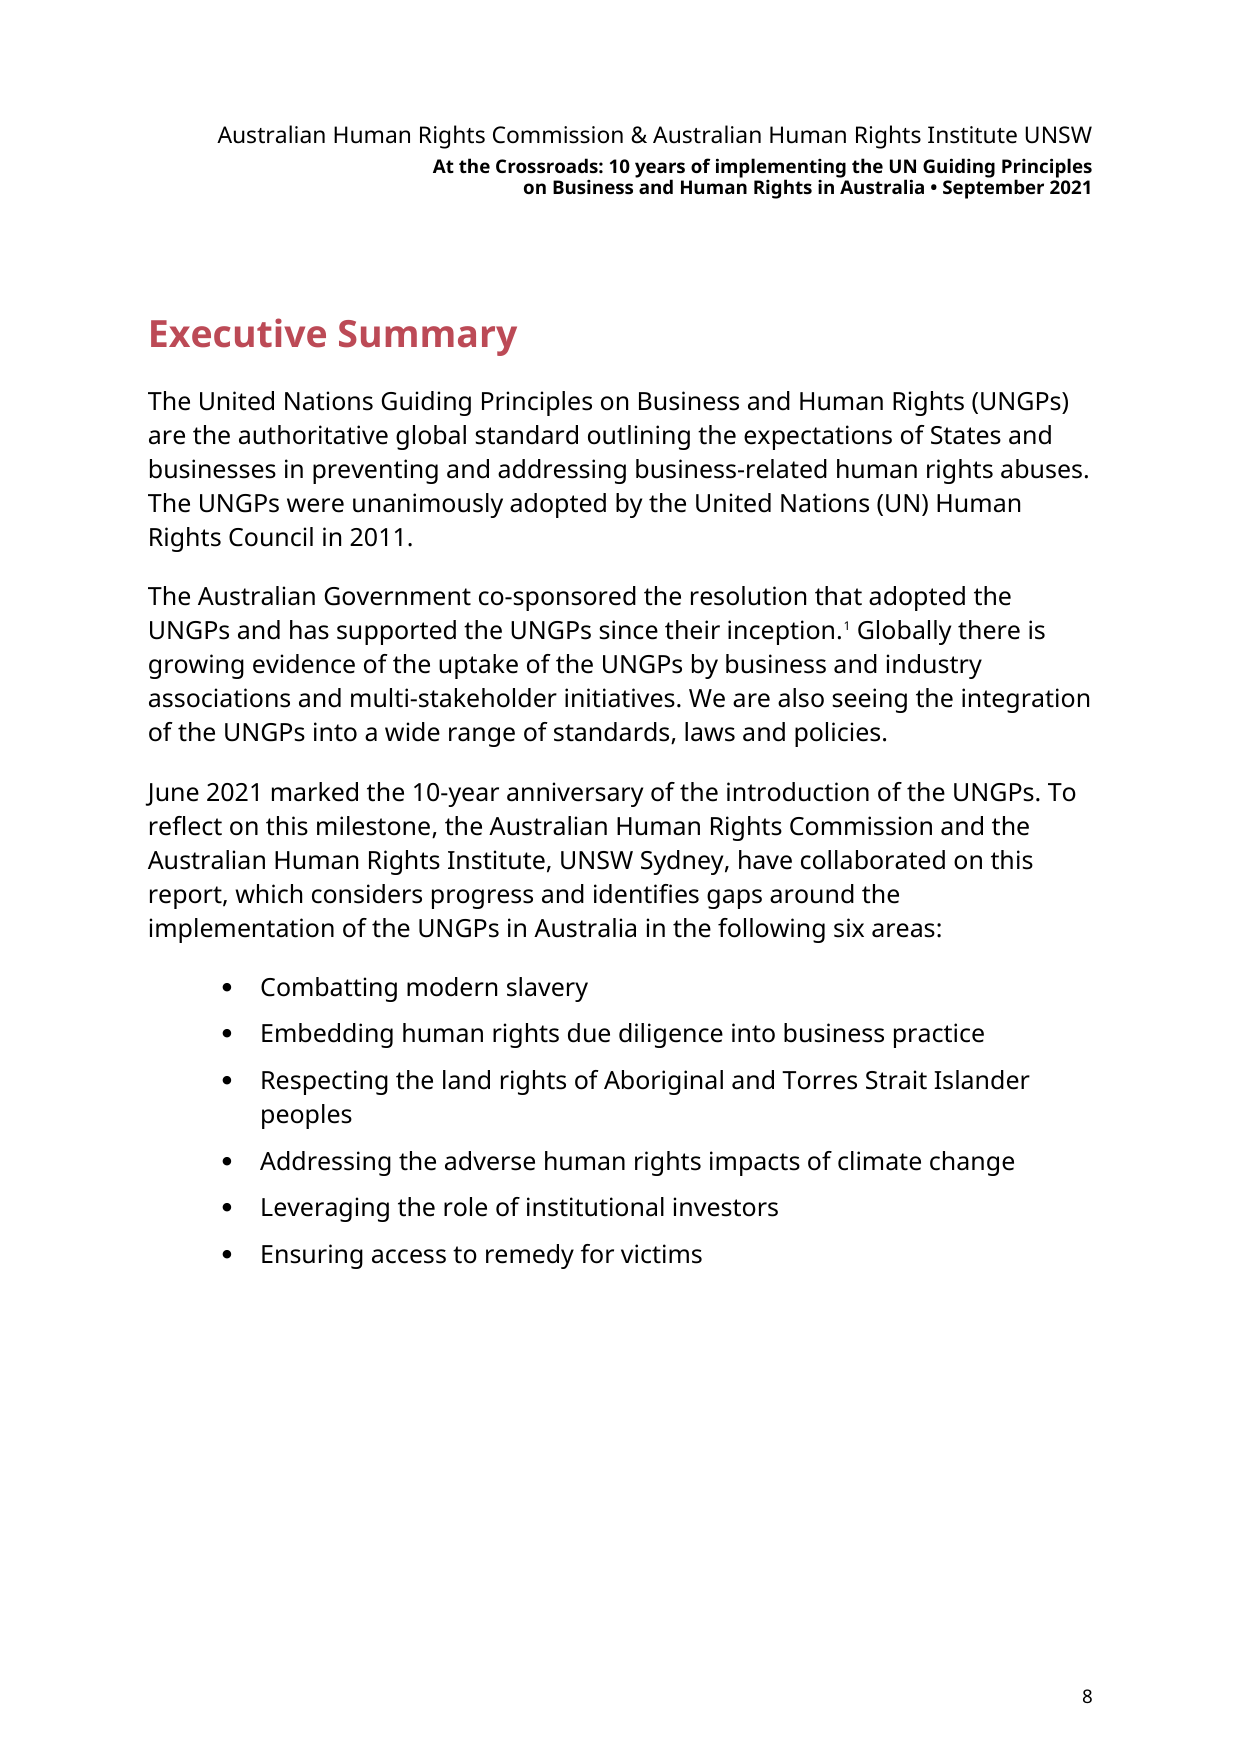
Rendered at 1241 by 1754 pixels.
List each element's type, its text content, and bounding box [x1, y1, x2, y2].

list Leveraging the role of institutional investors [223, 1190, 1092, 1224]
list Embedding human rights due diligence into business practice [223, 1016, 1092, 1050]
text The United Nations Guiding Principles on Business and Human Rights (UNGPs) are the authoritative global standard outlining the expectations of States and businesses in preventing and addressing business-related human rights abuses. The UNGPs were unanimously adopted by the United Nations (UN) Human Rights Council in 2011. [148, 383, 1092, 554]
subtitle Executive Summary [148, 307, 1092, 358]
list Combatting modern slavery [223, 969, 1092, 1003]
text June 2021 marked the 10-year anniversary of the introduction of the UNGPs. To reflect on this milestone, the Australian Human Rights Commission and the Australian Human Rights Institute, UNSW Sydney, have collaborated on this report, which considers progress and identifies gaps around the implementation of the UNGPs in Australia in the following six areas: [148, 774, 1092, 944]
text The Australian Government co-sponsored the resolution that adopted the UNGPs and has supported the UNGPs since their inception. Globally there is growing evidence of the uptake of the UNGPs by business and industry associations and multi-stakeholder initiatives. We are also seeing the integration of the UNGPs into a wide range of standards, laws and policies. [148, 579, 1092, 749]
list Respecting the land rights of Aboriginal and Torres Strait Islander peoples [223, 1063, 1092, 1131]
list Ensuring access to remedy for victims [223, 1236, 1092, 1270]
list Addressing the adverse human rights impacts of climate change [223, 1143, 1092, 1177]
